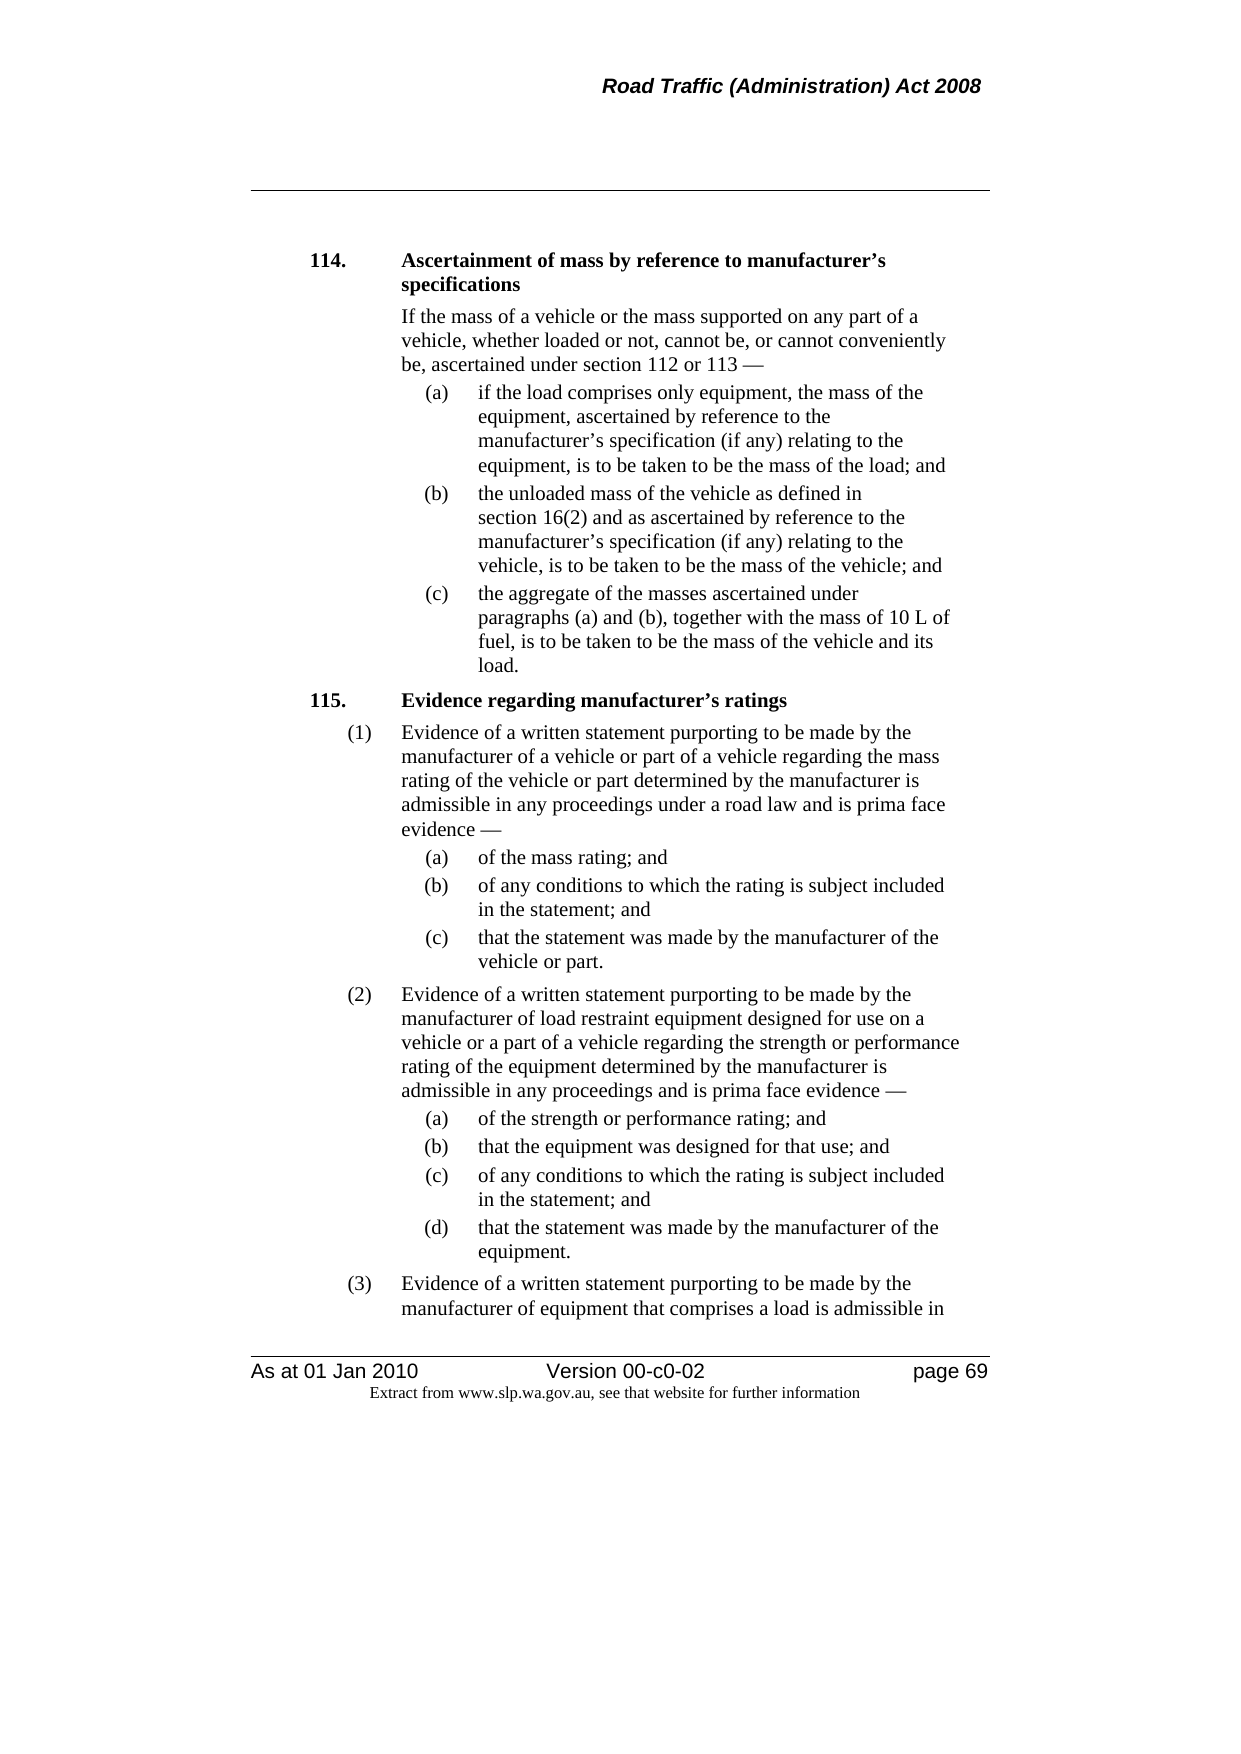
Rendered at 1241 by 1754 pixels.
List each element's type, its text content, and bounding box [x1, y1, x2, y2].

text If the mass of a vehicle or the mass supported on any part of a vehicle, whether loaded or not, cannot be, or cannot conveniently be, ascertained under section 112 or 113 — [312, 304, 960, 376]
text (1) Evidence of a written statement purporting to be made by the manufacturer of a vehicle or part of a vehicle regarding the mass rating of the vehicle or part determined by the manufacturer is admissible in any proceedings under a road law and is prima face evidence — [312, 720, 960, 841]
text (b) the unloaded mass of the vehicle as defined in section 16(2) and as ascertained by reference to the manufacturer’s specification (if any) relating to the vehicle, is to be taken to be the mass of the vehicle; and [389, 481, 960, 577]
text (a) of the mass rating; and [389, 845, 960, 869]
text (c) the aggregate of the masses ascertained under paragraphs (a) and (b), together with the mass of 10 L of fuel, is to be taken to be the mass of the vehicle and its load. [389, 581, 960, 677]
text (a) if the load comprises only equipment, the mass of the equipment, ascertained by reference to the manufacturer’s specification (if any) relating to the equipment, is to be taken to be the mass of the load; and [389, 380, 960, 477]
subtitle 114. Ascertainment of mass by reference to manufacturer’s specifications [309, 247, 960, 296]
text (d) that the statement was made by the manufacturer of the equipment. [389, 1215, 960, 1263]
text (c) of any conditions to which the rating is subject included in the statement; and [389, 1163, 960, 1211]
text (c) that the statement was made by the manufacturer of the vehicle or part. [389, 925, 960, 973]
text (2) Evidence of a written statement purporting to be made by the manufacturer of load restraint equipment designed for use on a vehicle or a part of a vehicle regarding the strength or performance rating of the equipment determined by the manufacturer is admissible in any proceedings and is prima face evidence — [312, 982, 960, 1102]
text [312, 1271, 960, 1319]
text (b) that the equipment was designed for that use; and [389, 1134, 960, 1158]
subtitle 115. Evidence regarding manufacturer’s ratings [309, 688, 960, 712]
text (a) of the strength or performance rating; and [389, 1106, 960, 1130]
text (b) of any conditions to which the rating is subject included in the statement; and [389, 873, 960, 921]
